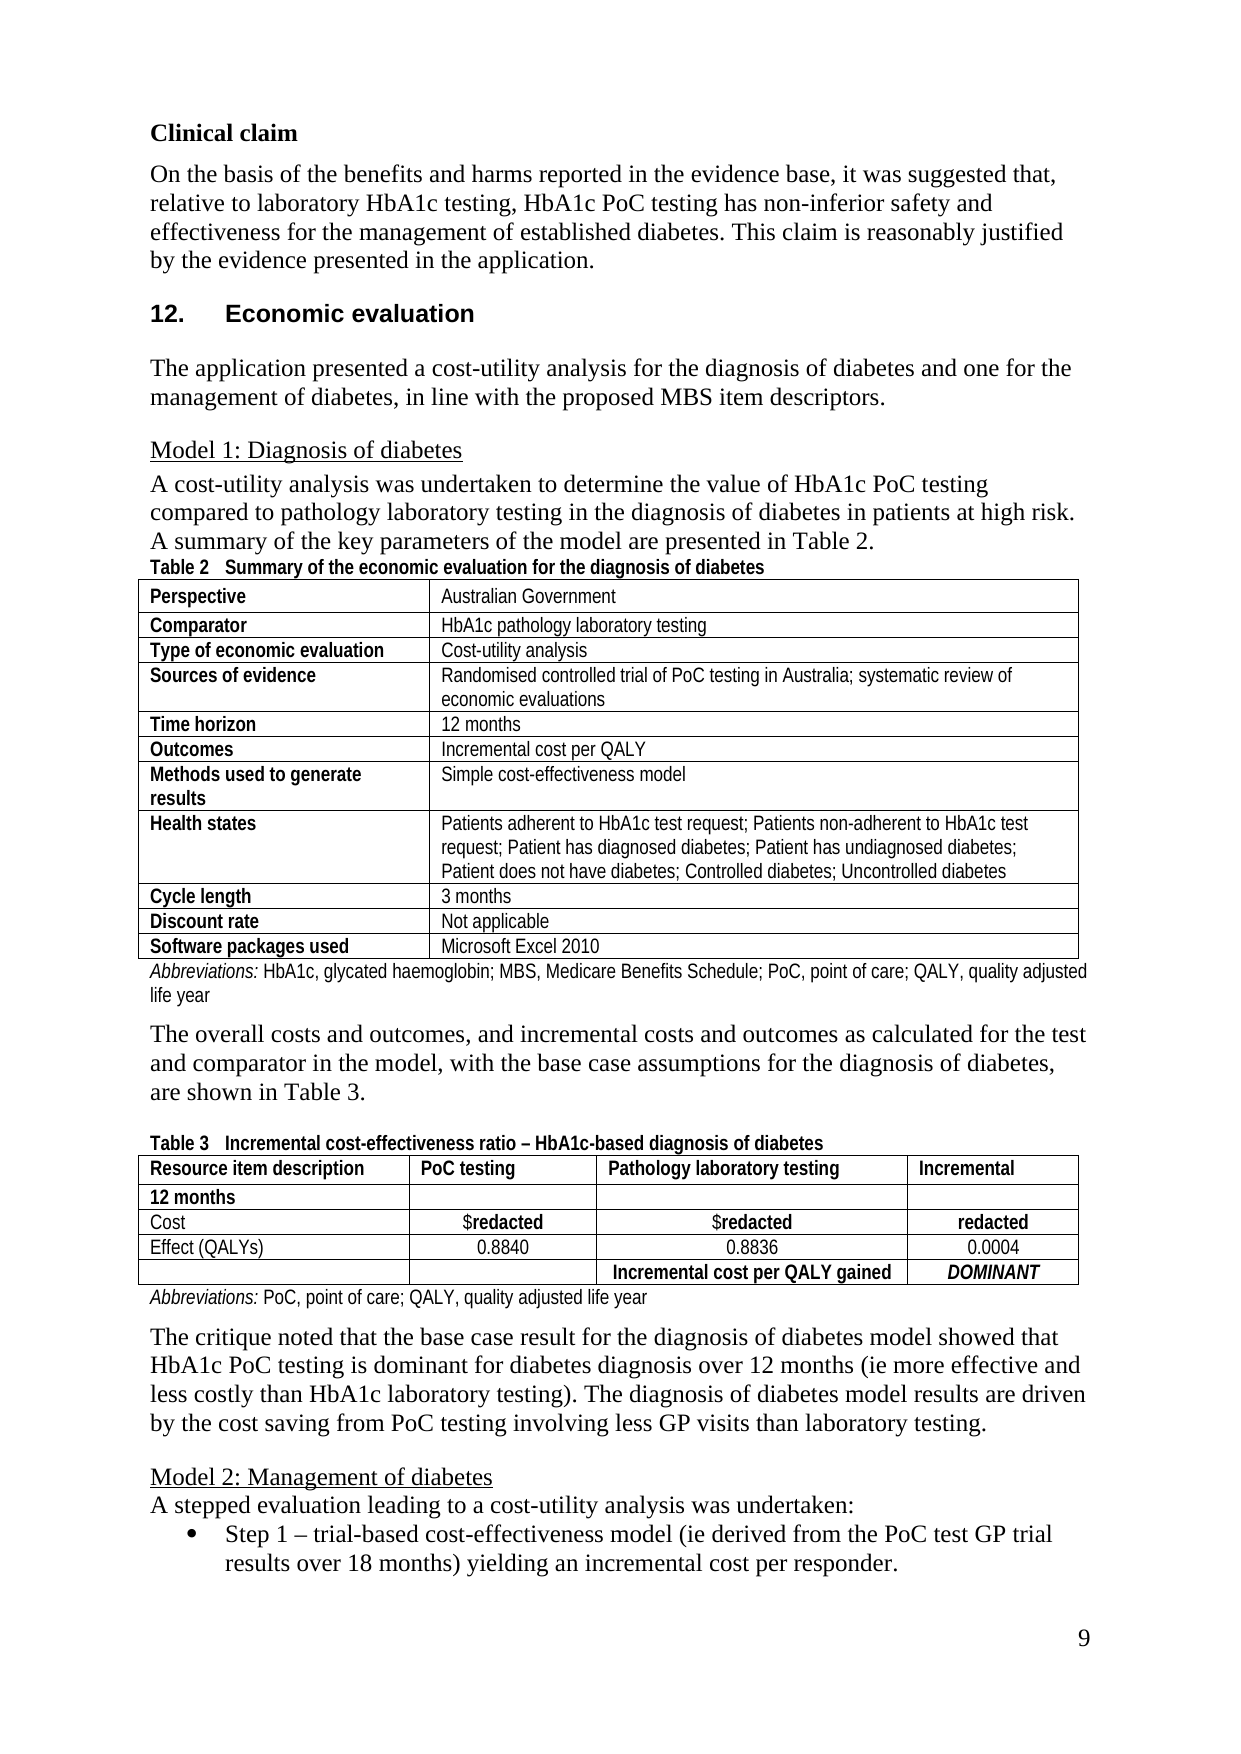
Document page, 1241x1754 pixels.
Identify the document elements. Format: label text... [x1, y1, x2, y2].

text Table 3 Incremental cost-effectiveness ratio – HbA1c-based diagnosis of diabetes [150, 1131, 1090, 1155]
table_header Pathology laboratory testing [597, 1156, 907, 1184]
table_cell Time horizon [139, 712, 429, 736]
table_header Resource item description [139, 1156, 409, 1184]
table_cell [908, 1185, 1078, 1209]
table_cell Simple cost-effectiveness model [430, 762, 1078, 810]
table_cell Methods used to generate results [139, 762, 429, 810]
table_cell Not applicable [430, 909, 1078, 933]
table_header Australian Government [430, 580, 1078, 612]
table_cell Patients adherent to HbA1c test request; Patients non-adherent to HbA1c test request; Patient has diagnosed diabetes; Patient has undiagnosed diabetes; Patient does not have diabetes; Controlled diabetes; Uncontrolled diabetes [430, 811, 1078, 883]
text The application presented a cost-utility analysis for the diagnosis of diabetes and one for the management of diabetes, in line with the proposed MBS item descriptors. [150, 353, 1090, 411]
table_cell [597, 1185, 907, 1209]
table_cell 12 months [430, 712, 1078, 736]
table_cell Effect (QALYs) [139, 1235, 409, 1259]
table_cell Incremental cost per QALY gained [597, 1260, 907, 1284]
table_cell Outcomes [139, 737, 429, 761]
table_cell [139, 1260, 409, 1284]
text The critique noted that the base case result for the diagnosis of diabetes model showed that HbA1c PoC testing is dominant for diabetes diagnosis over 12 months (ie more effective and less costly than HbA1c laboratory testing). The diagnosis of diabetes model results are driven by the cost saving from PoC testing involving less GP visits than laboratory testing. [150, 1322, 1090, 1437]
table_cell Health states [139, 811, 429, 883]
table_header Incremental [908, 1156, 1078, 1184]
table_cell DOMINANT [908, 1260, 1078, 1284]
table_cell Cost [139, 1210, 409, 1234]
table_cell [410, 1260, 596, 1284]
table_cell 3 months [430, 884, 1078, 908]
text Model 1: Diagnosis of diabetes [150, 436, 1090, 464]
text Clinical claim [150, 118, 1090, 147]
table_cell Cost-utility analysis [430, 638, 1078, 662]
text The overall costs and outcomes, and incremental costs and outcomes as calculated for the test and comparator in the model, with the base case assumptions for the diagnosis of diabetes, are shown in Table 3. [150, 1019, 1090, 1106]
table_header Perspective [139, 580, 429, 612]
table_cell redacted [908, 1210, 1078, 1234]
table_cell Incremental cost per QALY [430, 737, 1078, 761]
table_header PoC testing [410, 1156, 596, 1184]
table_cell 12 months [139, 1185, 409, 1209]
table_cell Cycle length [139, 884, 429, 908]
table_cell 0.8836 [597, 1235, 907, 1259]
table_cell 0.8840 [410, 1235, 596, 1259]
text A cost-utility analysis was undertaken to determine the value of HbA1c PoC testing compared to pathology laboratory testing in the diagnosis of diabetes in patients at high risk. A summary of the key parameters of the model are presented in Table 2. [150, 469, 1090, 555]
table_cell Discount rate [139, 909, 429, 933]
list Step 1 – trial-based cost-effectiveness model (ie derived from the PoC test GP trial results over 18 months) yielding an incremental cost per responder. [187, 1519, 1090, 1577]
table_cell Comparator [139, 613, 429, 637]
text Abbreviations: HbA1c, glycated haemoglobin; MBS, Medicare Benefits Schedule; PoC, point of care; QALY, quality adjusted life year [150, 959, 1090, 1007]
subtitle Economic evaluation [150, 299, 1090, 328]
table_cell $redacted [410, 1210, 596, 1234]
subtitle Model 2: Management of diabetes [150, 1462, 1090, 1490]
text On the basis of the benefits and harms reported in the evidence base, it was suggested that, relative to laboratory HbA1c testing, HbA1c PoC testing has non-inferior safety and effectiveness for the management of established diabetes. This claim is reasonably justified by the evidence presented in the application. [150, 159, 1090, 274]
table_cell Sources of evidence [139, 663, 429, 711]
table_cell 0.0004 [908, 1235, 1078, 1259]
text Abbreviations: PoC, point of care; QALY, quality adjusted life year [150, 1285, 1090, 1309]
table_cell Type of economic evaluation [139, 638, 429, 662]
table_cell HbA1c pathology laboratory testing [430, 613, 1078, 637]
table_cell Software packages used [139, 934, 429, 958]
table_cell Randomised controlled trial of PoC testing in Australia; systematic review of economic evaluations [430, 663, 1078, 711]
table_cell $redacted [597, 1210, 907, 1234]
table_cell Microsoft Excel 2010 [430, 934, 1078, 958]
text Table 2 Summary of the economic evaluation for the diagnosis of diabetes [150, 555, 1090, 579]
text A stepped evaluation leading to a cost-utility analysis was undertaken: [150, 1490, 1090, 1519]
table_cell [410, 1185, 596, 1209]
